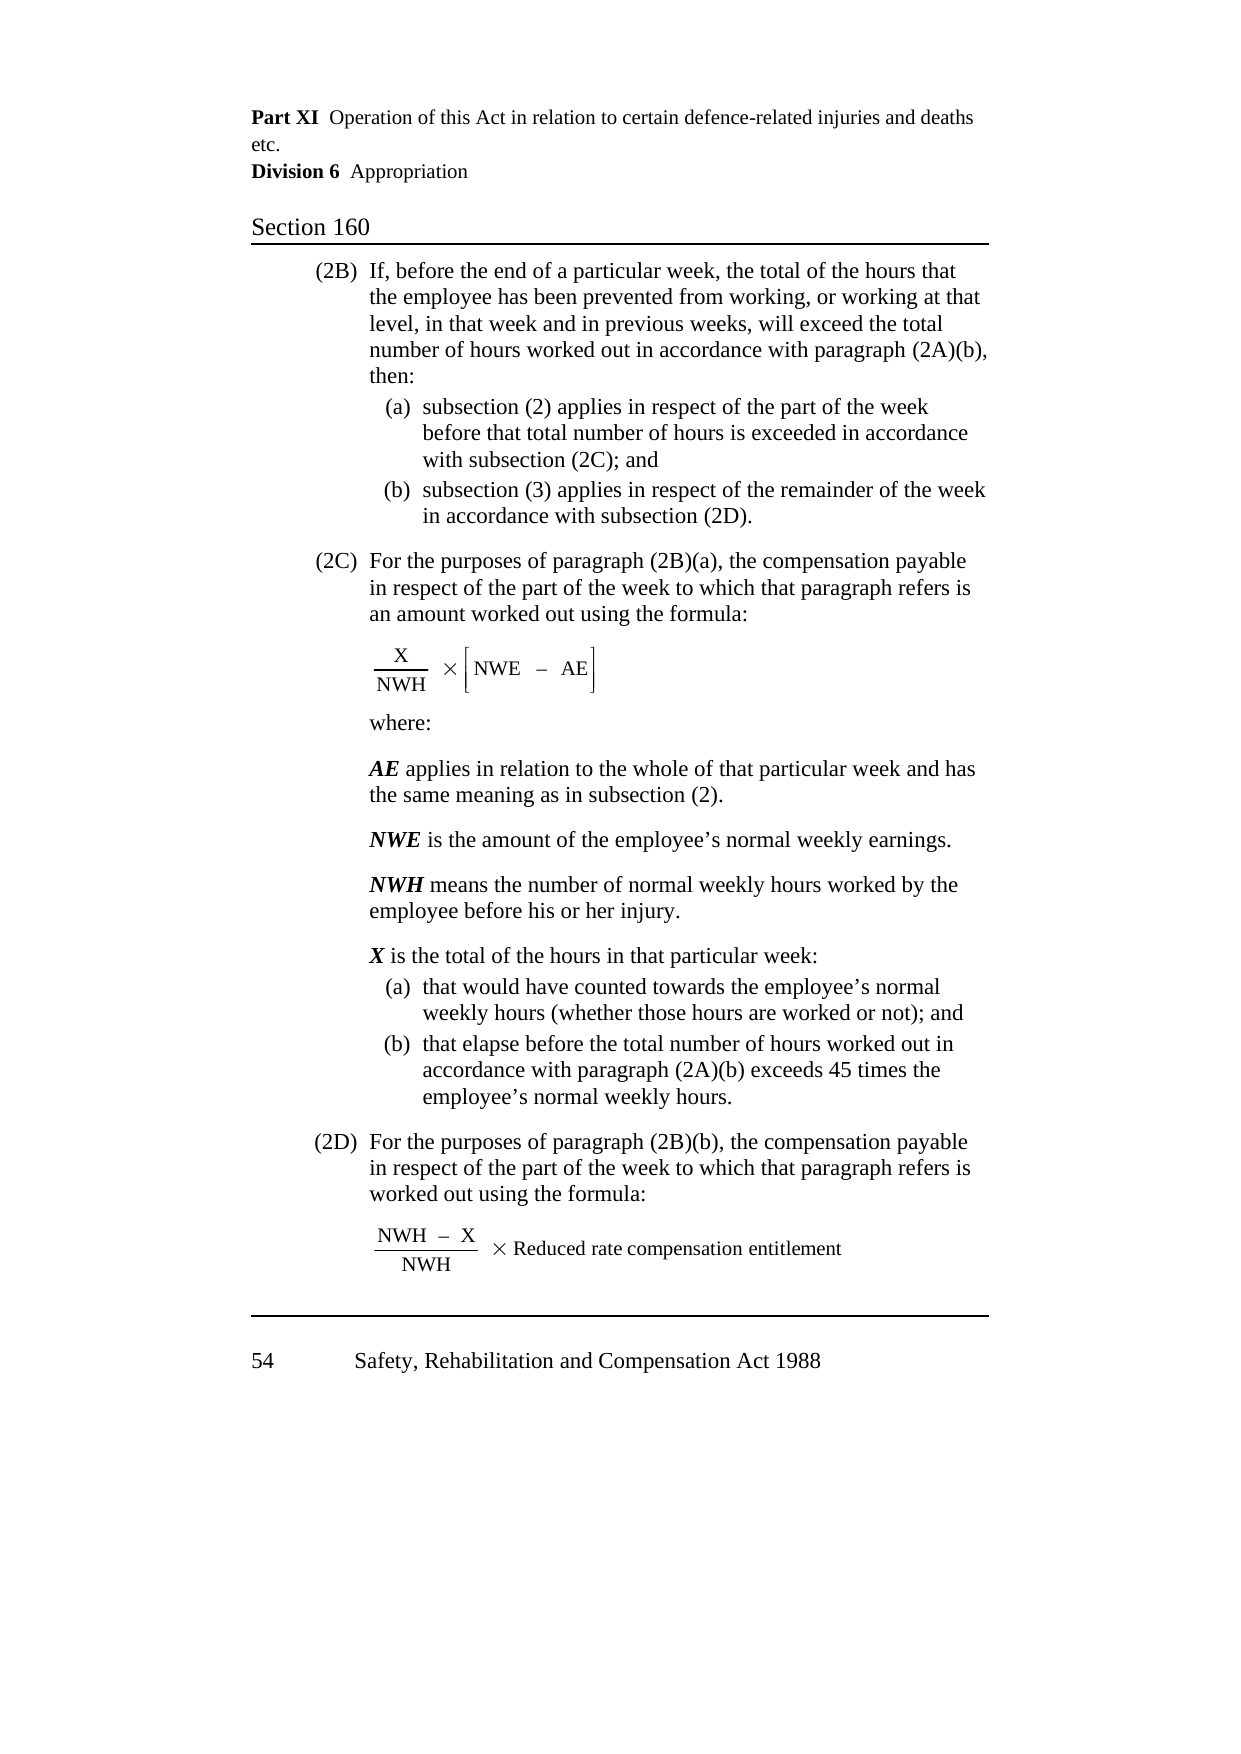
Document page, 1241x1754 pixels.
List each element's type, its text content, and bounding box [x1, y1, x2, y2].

text (b) that elapse before the total number of hours worked out in accordance with paragraph (2A)(b) exceeds 45 times the employee’s normal weekly hours. [251, 1030, 989, 1109]
text (2B) If, before the end of a particular week, the total of the hours that the employee has been prevented from working, or working at that level, in that week and in previous weeks, will exceed the total number of hours worked out in accordance with paragraph (2A)(b), then: [251, 257, 989, 389]
text (2D) For the purposes of paragraph (2B)(b), the compensation payable in respect of the part of the week to which that paragraph refers is worked out using the formula: [251, 1128, 989, 1207]
text NWH means the number of normal weekly hours worked by the employee before his or her injury. [369, 871, 989, 924]
text AE applies in relation to the whole of that particular week and has the same meaning as in subsection (2). [369, 754, 989, 807]
text NWE is the amount of the employee’s normal weekly earnings. [369, 826, 989, 852]
text (2C) For the purposes of paragraph (2B)(a), the compensation payable in respect of the part of the week to which that paragraph refers is an amount worked out using the formula: [251, 548, 989, 627]
text X is the total of the hours in that particular week: [369, 943, 989, 969]
text (a) that would have counted towards the employee’s normal weekly hours (whether those hours are worked or not); and [251, 973, 989, 1026]
text where: [369, 709, 989, 736]
text (b) subsection (3) applies in respect of the remainder of the week in accordance with subsection (2D). [251, 476, 989, 529]
text (a) subsection (2) applies in respect of the part of the week before that total number of hours is exceeded in accordance with subsection (2C); and [251, 393, 989, 472]
